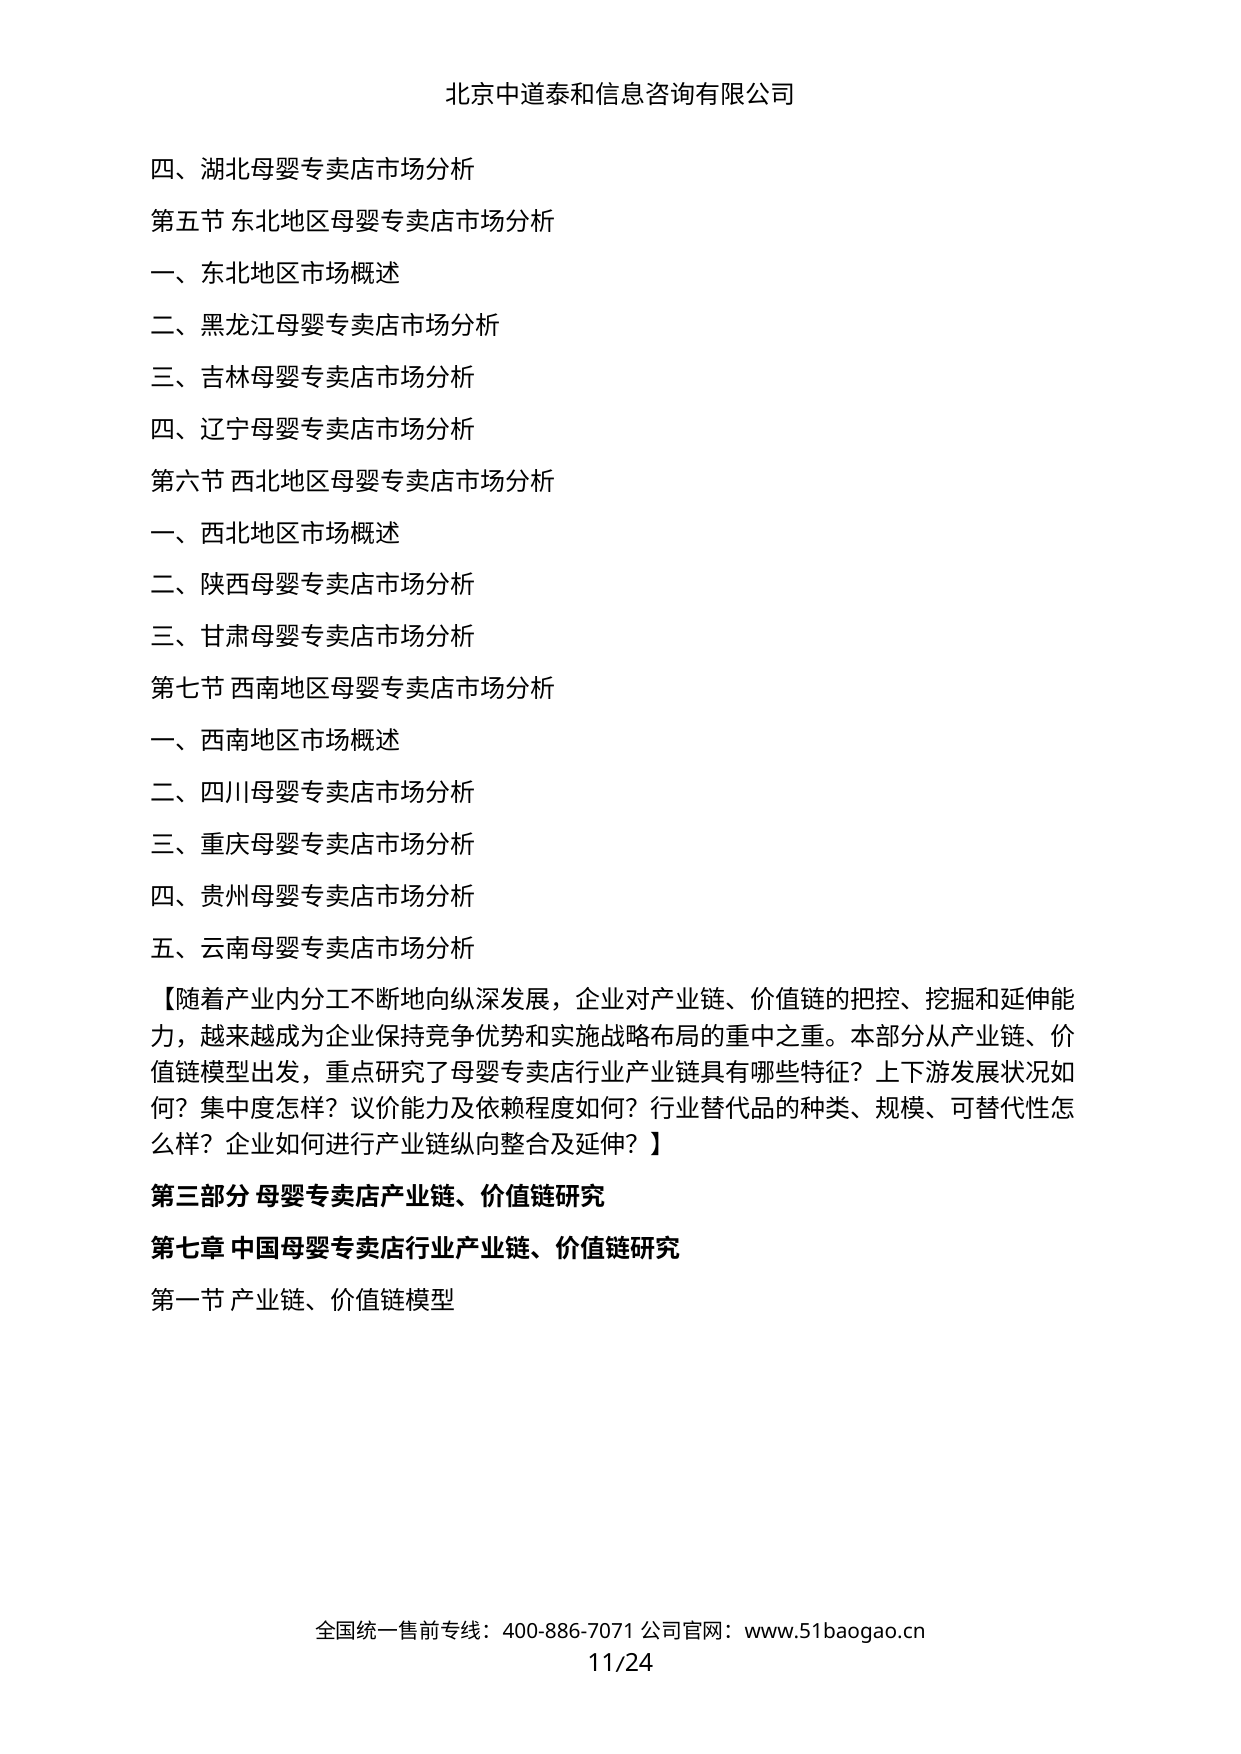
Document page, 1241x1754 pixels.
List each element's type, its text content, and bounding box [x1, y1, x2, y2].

text 四、辽宁母婴专卖店市场分析 [150, 409, 1090, 446]
text 三、重庆母婴专卖店市场分析 [150, 824, 1090, 861]
text 三、甘肃母婴专卖店市场分析 [150, 617, 1090, 653]
text 第七章 中国母婴专卖店行业产业链、价值链研究 [150, 1229, 1090, 1265]
text 第五节 东北地区母婴专卖店市场分析 [150, 202, 1090, 238]
text 二、陕西母婴专卖店市场分析 [150, 565, 1090, 601]
text 一、西南地区市场概述 [150, 721, 1090, 757]
text 一、东北地区市场概述 [150, 254, 1090, 290]
text 第三部分 母婴专卖店产业链、价值链研究 [150, 1177, 1090, 1213]
text 四、湖北母婴专卖店市场分析 [150, 150, 1090, 186]
text 二、黑龙江母婴专卖店市场分析 [150, 306, 1090, 342]
text 五、云南母婴专卖店市场分析 [150, 928, 1090, 964]
text 二、四川母婴专卖店市场分析 [150, 772, 1090, 809]
text 三、吉林母婴专卖店市场分析 [150, 357, 1090, 394]
text 一、西北地区市场概述 [150, 513, 1090, 549]
text 第一节 产业链、价值链模型 [150, 1281, 1090, 1317]
text 第七节 西南地区母婴专卖店市场分析 [150, 669, 1090, 705]
text 四、贵州母婴专卖店市场分析 [150, 876, 1090, 912]
text 【随着产业内分工不断地向纵深发展，企业对产业链、价值链的把控、挖掘和延伸能力，越来越成为企业保持竞争优势和实施战略布局的重中之重。本部分从产业链、价值链模型出发，重点研究了母婴专卖店行业产业链具有哪些特征？上下游发展状况如何？集中度怎样？议价能力及依赖程度如何？行业替代品的种类、规模、可替代性怎么样？企业如何进行产业链纵向整合及延伸？】 [150, 980, 1090, 1161]
text 第六节 西北地区母婴专卖店市场分析 [150, 461, 1090, 497]
